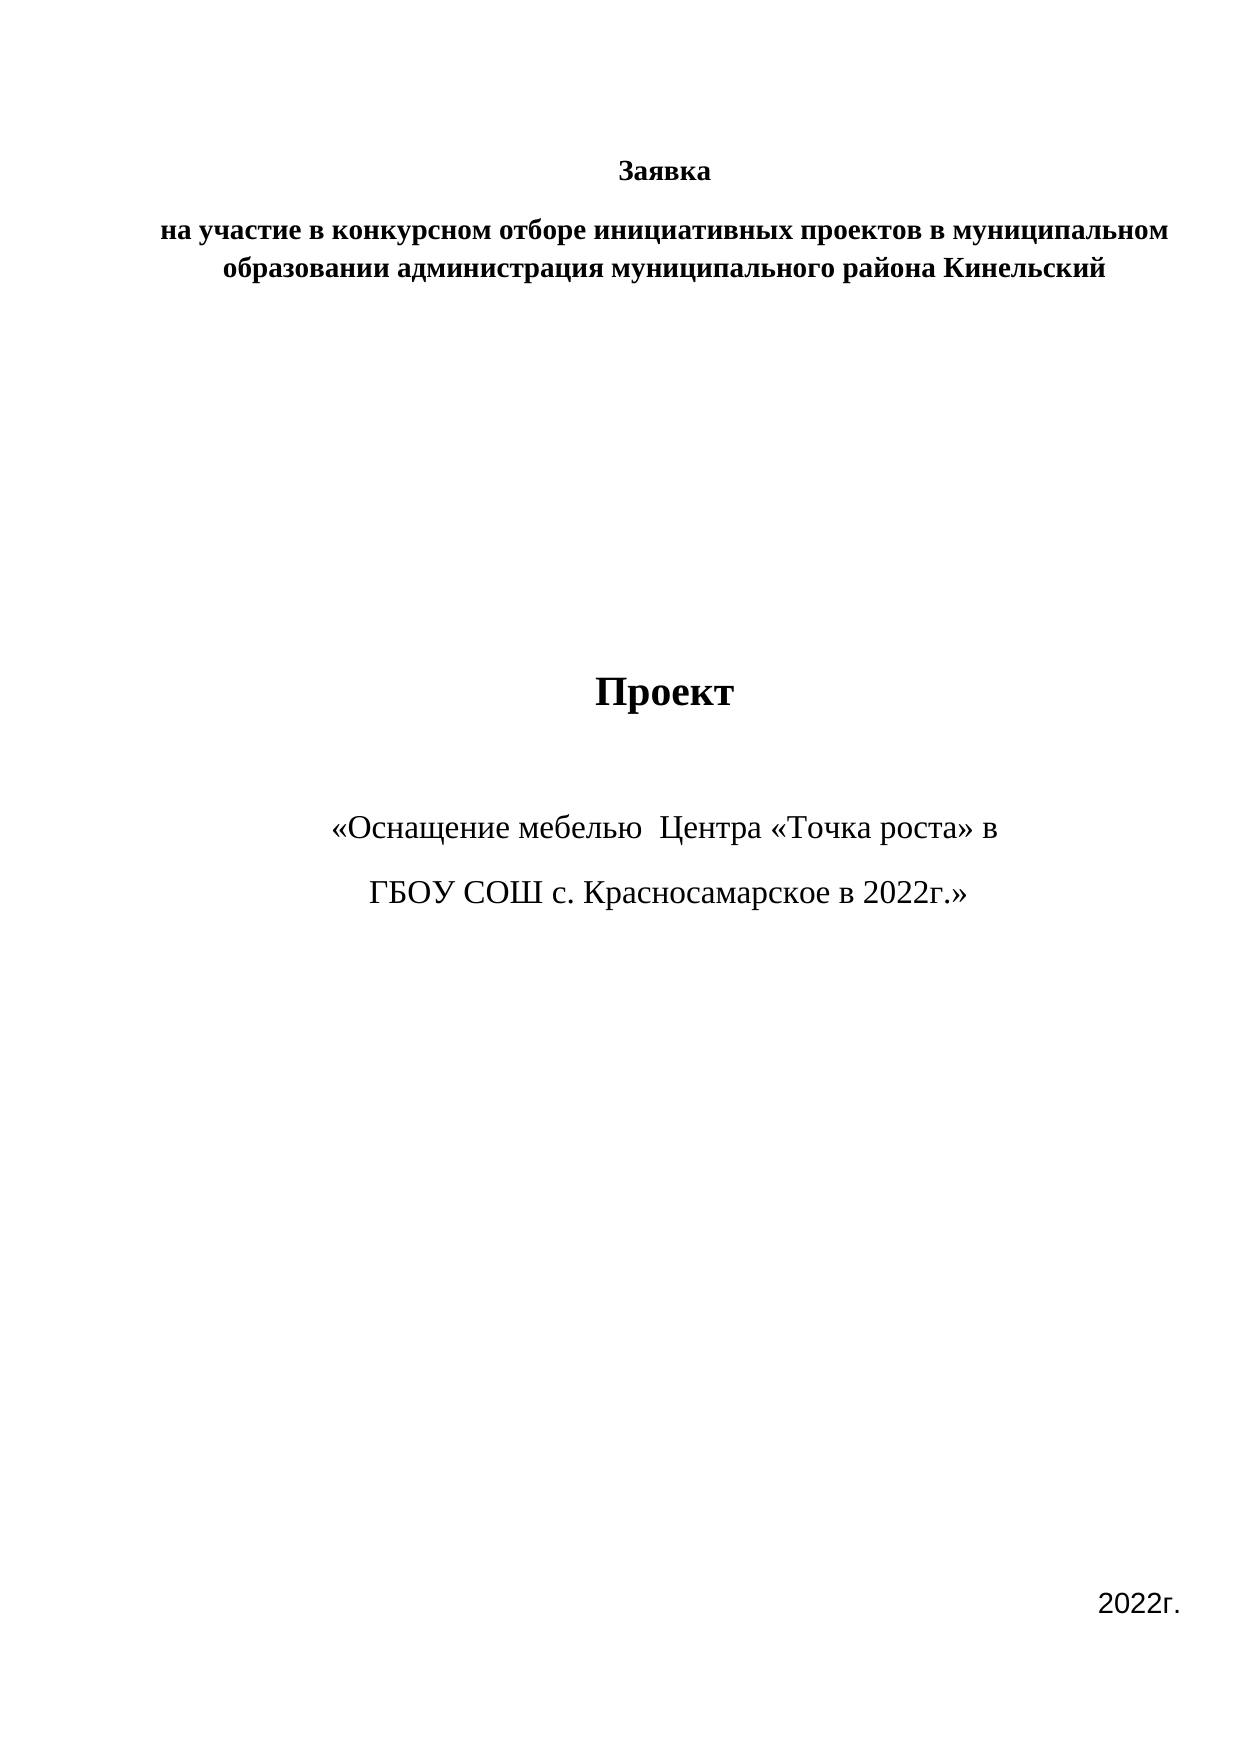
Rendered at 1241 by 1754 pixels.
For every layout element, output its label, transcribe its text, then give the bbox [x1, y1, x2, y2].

text ГБОУ СОШ с. Красносамарское в 2022г.» [148, 872, 1181, 910]
text Заявка [148, 153, 1181, 186]
text на участие в конкурсном отборе инициативных проектов в муниципальном образовании администрация муниципального района Кинельский [148, 212, 1181, 284]
text 2022г. [148, 1586, 1181, 1619]
text Проект [148, 666, 1181, 714]
text «Оснащение мебелью Центра «Точка роста» в [148, 807, 1181, 845]
